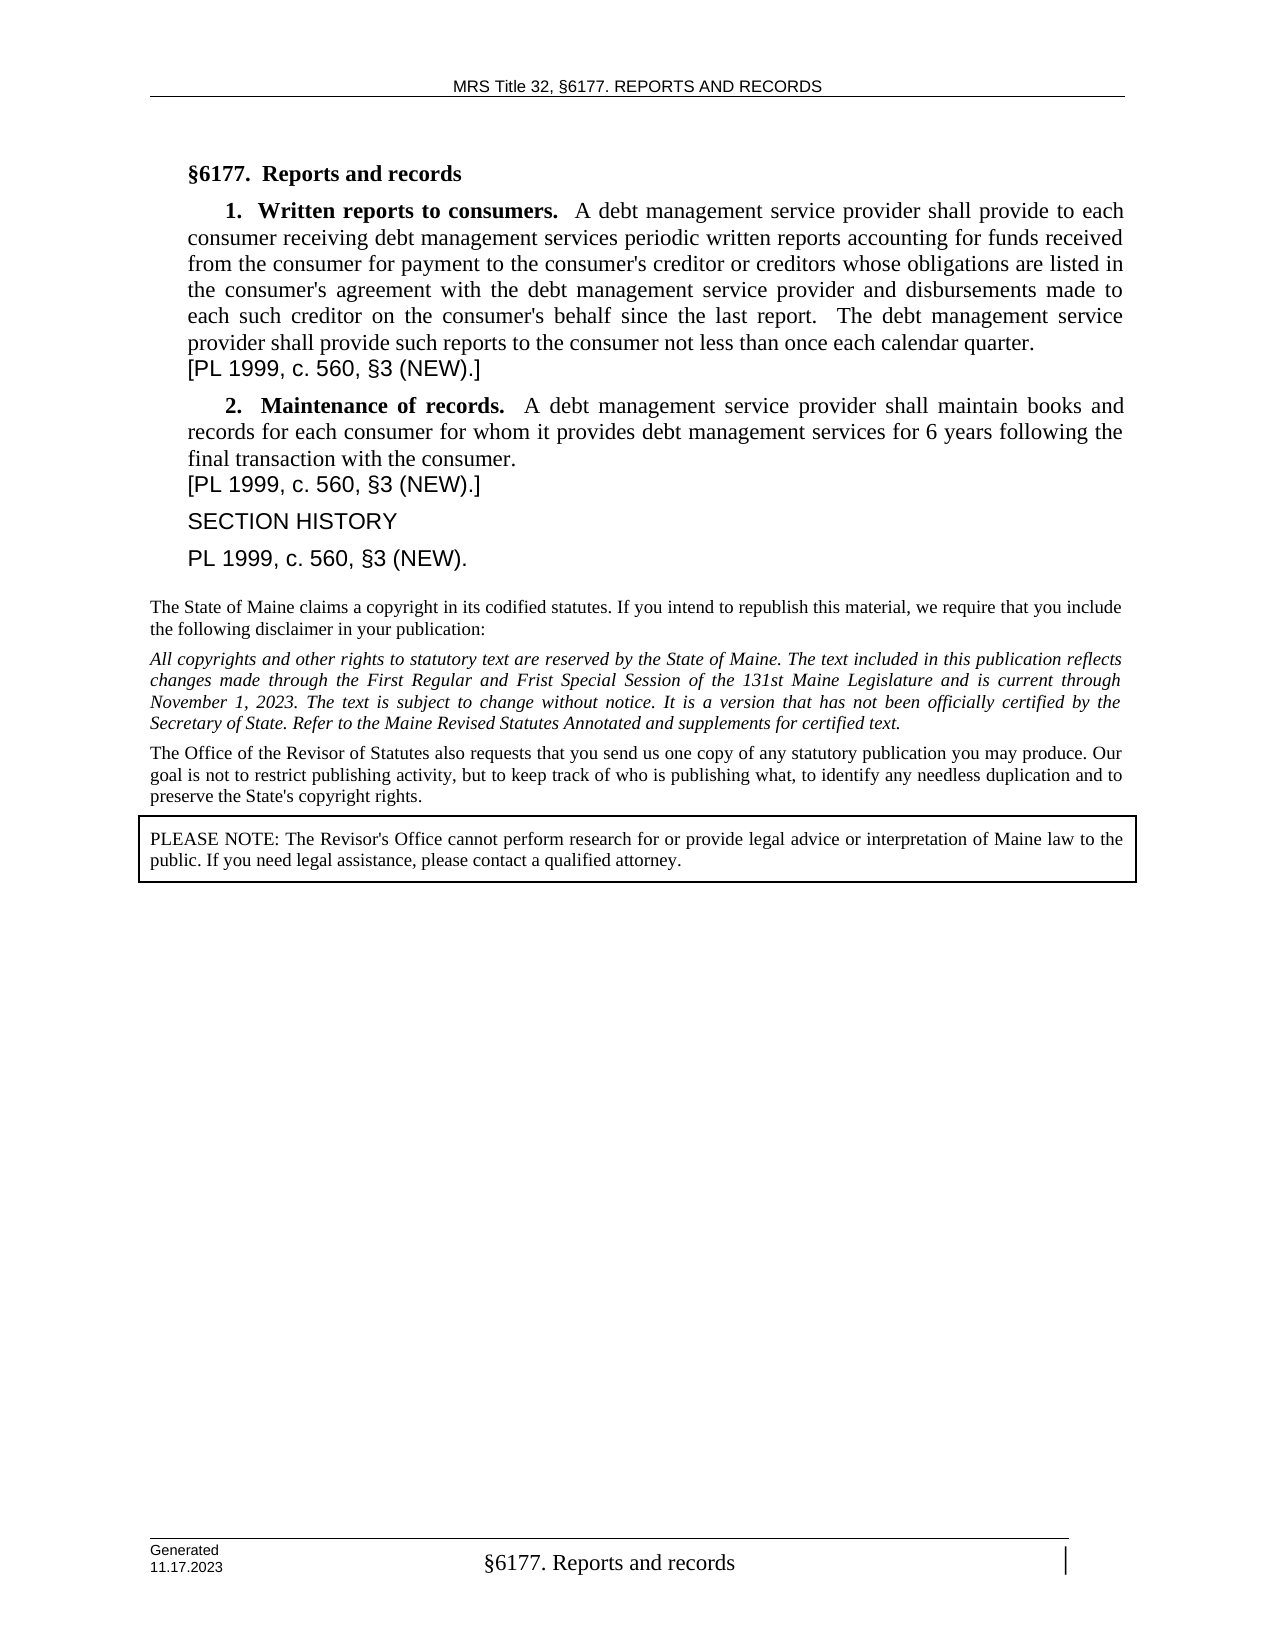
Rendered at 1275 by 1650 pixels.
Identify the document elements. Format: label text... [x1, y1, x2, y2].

text The Office of the Revisor of Statutes also requests that you send us one copy of any statutory publication you may produce. Our goal is not to restrict publishing activity, but to keep track of who is publishing what, to identify any needless duplication and to preserve the State's copyright rights. [150, 742, 1125, 807]
text [PL 1999, c. 560, §3 (NEW).] [187, 471, 1125, 497]
text 2. Maintenance of records. A debt management service provider shall maintain books and records for each consumer for whom it provides debt management services for 6 years following the final transaction with the consumer. [187, 392, 1125, 471]
text All copyrights and other rights to statutory text are reserved by the State of Maine. The text included in this publication reflects changes made through the First Regular and Frist Special Session of the 131st Maine Legislature and is current through November 1, 2023 . The text is subject to change without notice. It is a version that has not been officially certified by the Secretary of State. Refer to the Maine Revised Statutes Annotated and supplements for certified text. [150, 647, 1125, 734]
text PL 1999, c. 560, §3 (NEW). [187, 545, 1125, 571]
text PLEASE NOTE: The Revisor's Office cannot perform research for or provide legal advice or interpretation of Maine law to the public. If you need legal assistance, please contact a qualified attorney. [140, 817, 1135, 881]
text [PL 1999, c. 560, §3 (NEW).] [187, 355, 1125, 382]
text 1. Written reports to consumers. A debt management service provider shall provide to each consumer receiving debt management services periodic written reports accounting for funds received from the consumer for payment to the consumer's creditor or creditors whose obligations are listed in the consumer's agreement with the debt management service provider and disbursements made to each such creditor on the consumer's behalf since the last report. The debt management service provider shall provide such reports to the consumer not less than once each calendar quarter. [187, 197, 1125, 355]
text SECTION HISTORY [187, 508, 1125, 534]
text §6177. Reports and records [187, 160, 1125, 187]
text The State of Maine claims a copyright in its codified statutes. If you intend to republish this material, we require that you include the following disclaimer in your publication: [150, 596, 1125, 639]
